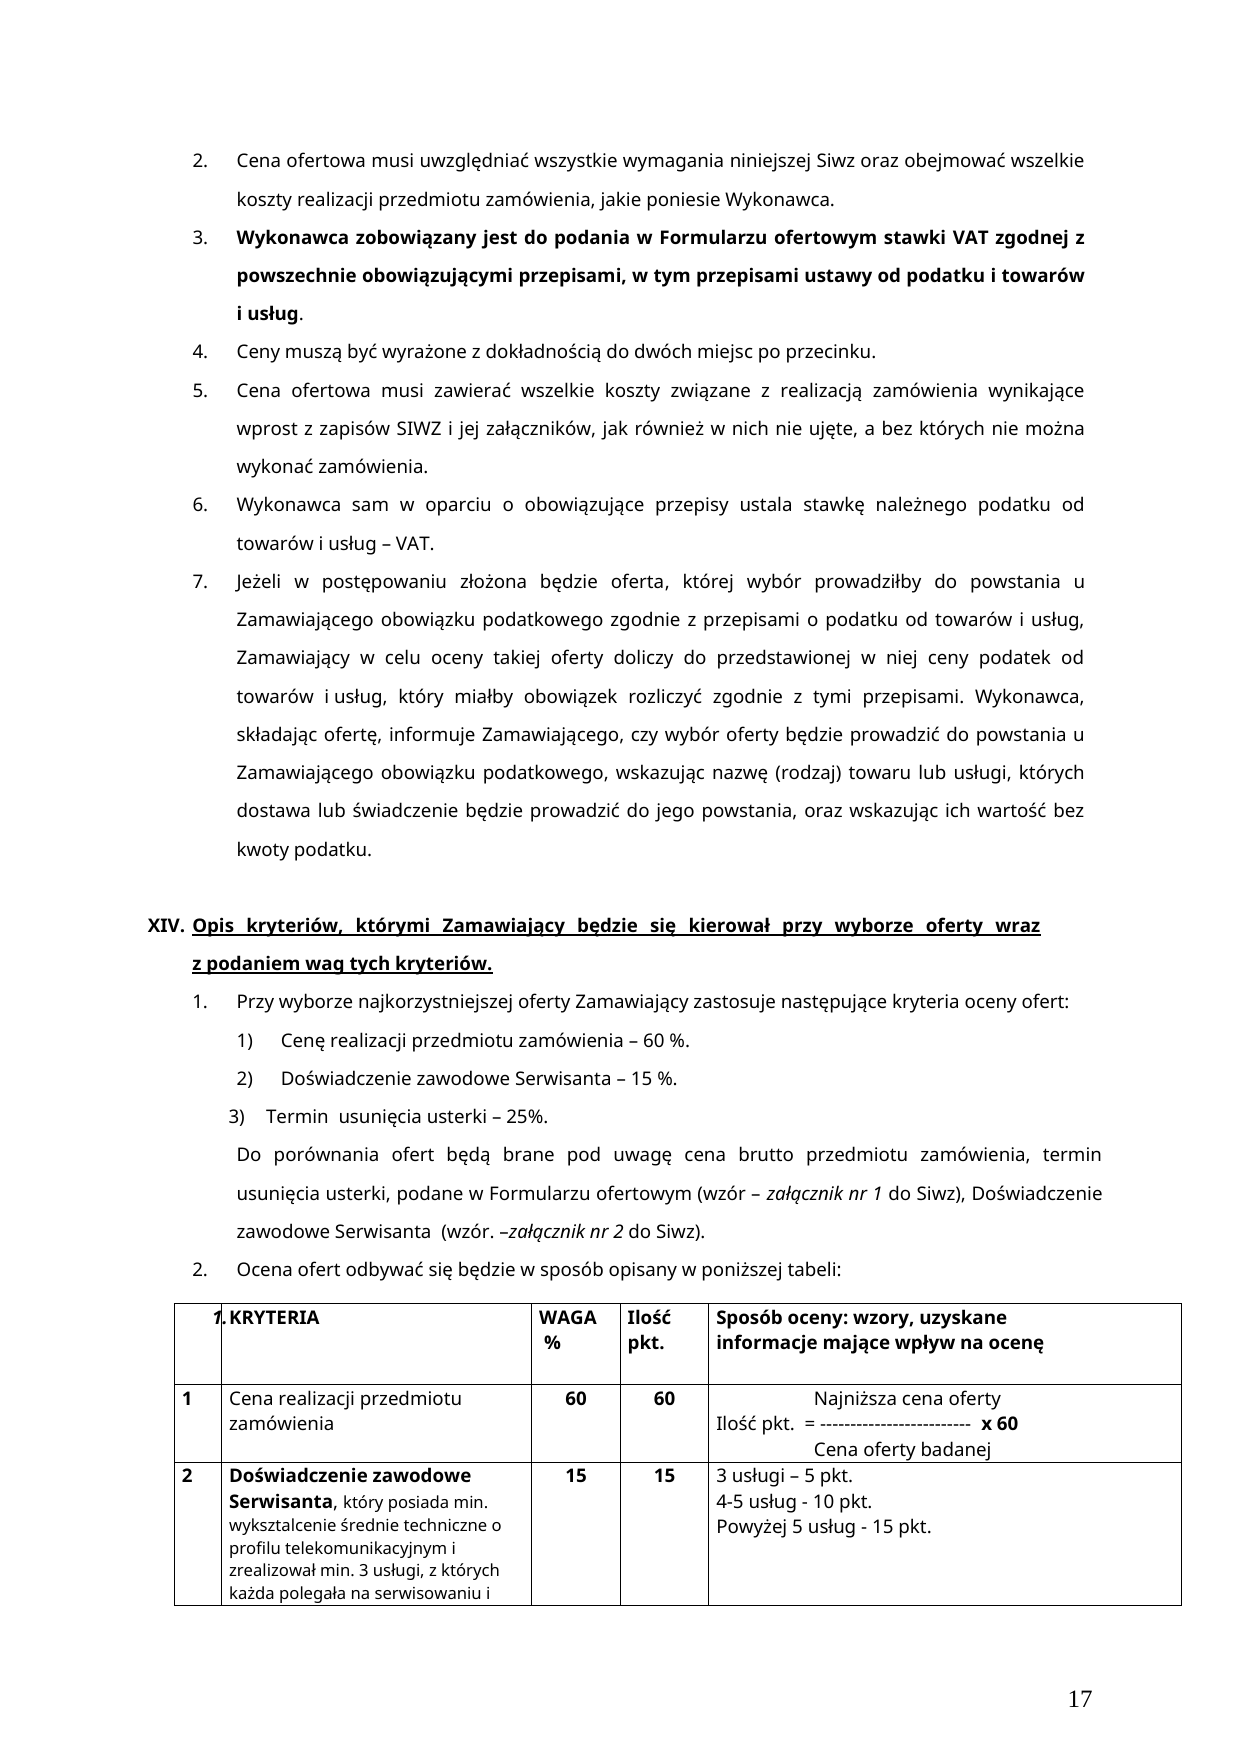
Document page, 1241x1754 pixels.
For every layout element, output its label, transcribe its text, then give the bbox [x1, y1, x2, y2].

list Ceny muszą być wyrażone z dokładnością do dwóch miejsc po przecinku. [192, 339, 1086, 364]
table_cell 15 [621, 1463, 708, 1604]
list Cena ofertowa musi uwzględniać wszystkie wymagania niniejszej Siwz oraz obejmować wszelkie koszty realizacji przedmiotu zamówienia, jakie poniesie Wykonawca. [192, 148, 1086, 211]
table_cell Cena realizacji przedmiotu zamówienia [222, 1385, 531, 1462]
list Do porównania ofert będą brane pod uwagę cena brutto przedmiotu zamówienia, termin usunięcia usterki, podane w Formularzu ofertowym (wzór – załącznik nr 1 do Siwz), Doświadczenie zawodowe Serwisanta (wzór. –załącznik nr 2 do Siwz). [236, 1142, 1103, 1244]
list Termin usunięcia usterki – 25%. [228, 1103, 1103, 1129]
table_header Sposób oceny: wzory, uzyskane informacje mające wpływ na ocenę [709, 1304, 1181, 1384]
list Wykonawca zobowiązany jest do podania w Formularzu ofertowym stawki VAT zgodnej z powszechnie obowiązującymi przepisami, w tym przepisami ustawy od podatku i towarów i usług. [192, 224, 1086, 326]
list Cena ofertowa musi zawierać wszelkie koszty związane z realizacją zamówienia wynikające wprost z zapisów SIWZ i jej załączników, jak również w nich nie ujęte, a bez których nie można wykonać zamówienia. [192, 377, 1086, 479]
table_cell 1 [175, 1385, 221, 1462]
table_cell 60 [532, 1385, 620, 1462]
list Ocena ofert odbywać się będzie w sposób opisany w poniższej tabeli: [192, 1256, 1103, 1282]
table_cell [709, 1463, 1181, 1604]
list Jeżeli w postępowaniu złożona będzie oferta, której wybór prowadziłby do powstania u Zamawiającego obowiązku podatkowego zgodnie z przepisami o podatku od towarów i usług, Zamawiający w celu oceny takiej oferty doliczy do przedstawionej w niej ceny podatek od towarów i usług, który miałby obowiązek rozliczyć zgodnie z tymi przepisami. Wykonawca, składając ofertę, informuje Zamawiającego, czy wybór oferty będzie prowadzić do powstania u Zamawiającego obowiązku podatkowego, wskazując nazwę (rodzaj) towaru lub usługi, których dostawa lub świadczenie będzie prowadzić do jego powstania, oraz wskazując ich wartość bez kwoty podatku. [192, 568, 1086, 861]
table_header KRYTERIA [222, 1304, 531, 1384]
table_cell 2 [175, 1463, 221, 1604]
list Opis kryteriów, którymi Zamawiający będzie się kierował przy wyborze oferty wraz z podaniem wag tych kryteriów. [148, 912, 1041, 976]
table_cell 15 [532, 1463, 620, 1604]
list Przy wyborze najkorzystniejszej oferty Zamawiający zastosuje następujące kryteria oceny ofert: [192, 989, 1103, 1014]
list Cenę realizacji przedmiotu zamówienia – 60 %. [236, 1027, 1103, 1052]
list Doświadczenie zawodowe Serwisanta – 15 %. [236, 1065, 1103, 1091]
table_cell 60 [621, 1385, 708, 1462]
table_header LP [175, 1304, 221, 1384]
list Wykonawca sam w oparciu o obowiązujące przepisy ustala stawkę należnego podatku od towarów i usług – VAT. [192, 492, 1086, 556]
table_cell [222, 1463, 531, 1604]
table_header Ilość pkt. [621, 1304, 708, 1384]
table_cell Najniższa cena oferty Ilość pkt. = ------------------------- x 60 Cena oferty badanej [709, 1385, 1181, 1462]
table_header WAGA % [532, 1304, 620, 1384]
